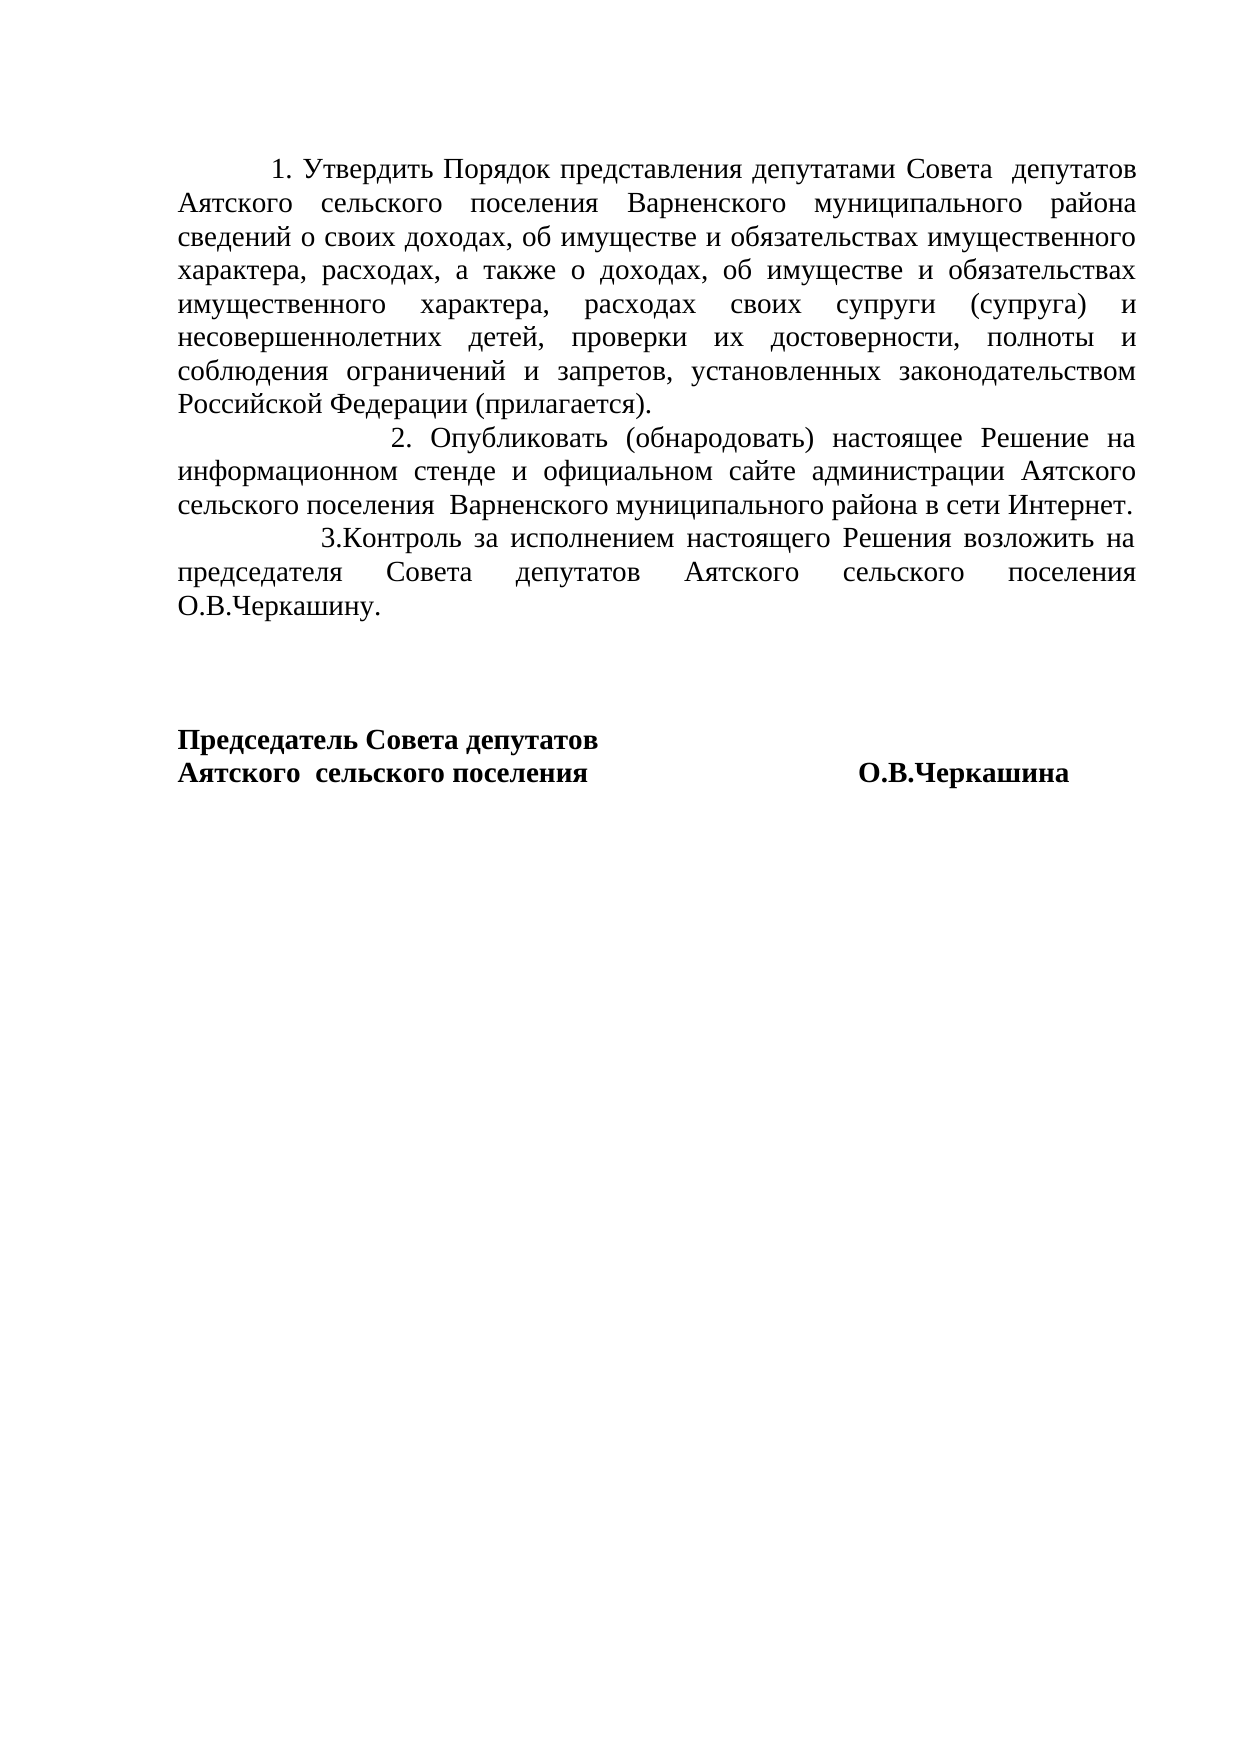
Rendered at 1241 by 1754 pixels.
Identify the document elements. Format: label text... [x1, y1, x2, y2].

text Аятского сельского поселения О.В.Черкашина [177, 755, 1137, 789]
text 3.Контроль за исполнением настоящего Решения возложить на председателя Совета депутатов Аятского сельского поселения О.В.Черкашину. [177, 521, 1137, 621]
text 2. Опубликовать (обнародовать) настоящее Решение на информационном стенде и официальном сайте администрации Аятского сельского поселения Варненского муниципального района в сети Интернет. [177, 420, 1137, 521]
text 1. Утвердить Порядок представления депутатами Совета депутатов Аятского сельского поселения Варненского муниципального района сведений о своих доходах, об имуществе и обязательствах имущественного характера, расходах, а также о доходах, об имуществе и обязательствах имущественного характера, расходах своих супруги (супруга) и несовершеннолетних детей, проверки их достоверности, полноты и соблюдения ограничений и запретов, установленных законодательством Российской Федерации (прилагается). [177, 152, 1137, 420]
text Председатель Совета депутатов [177, 722, 1137, 755]
